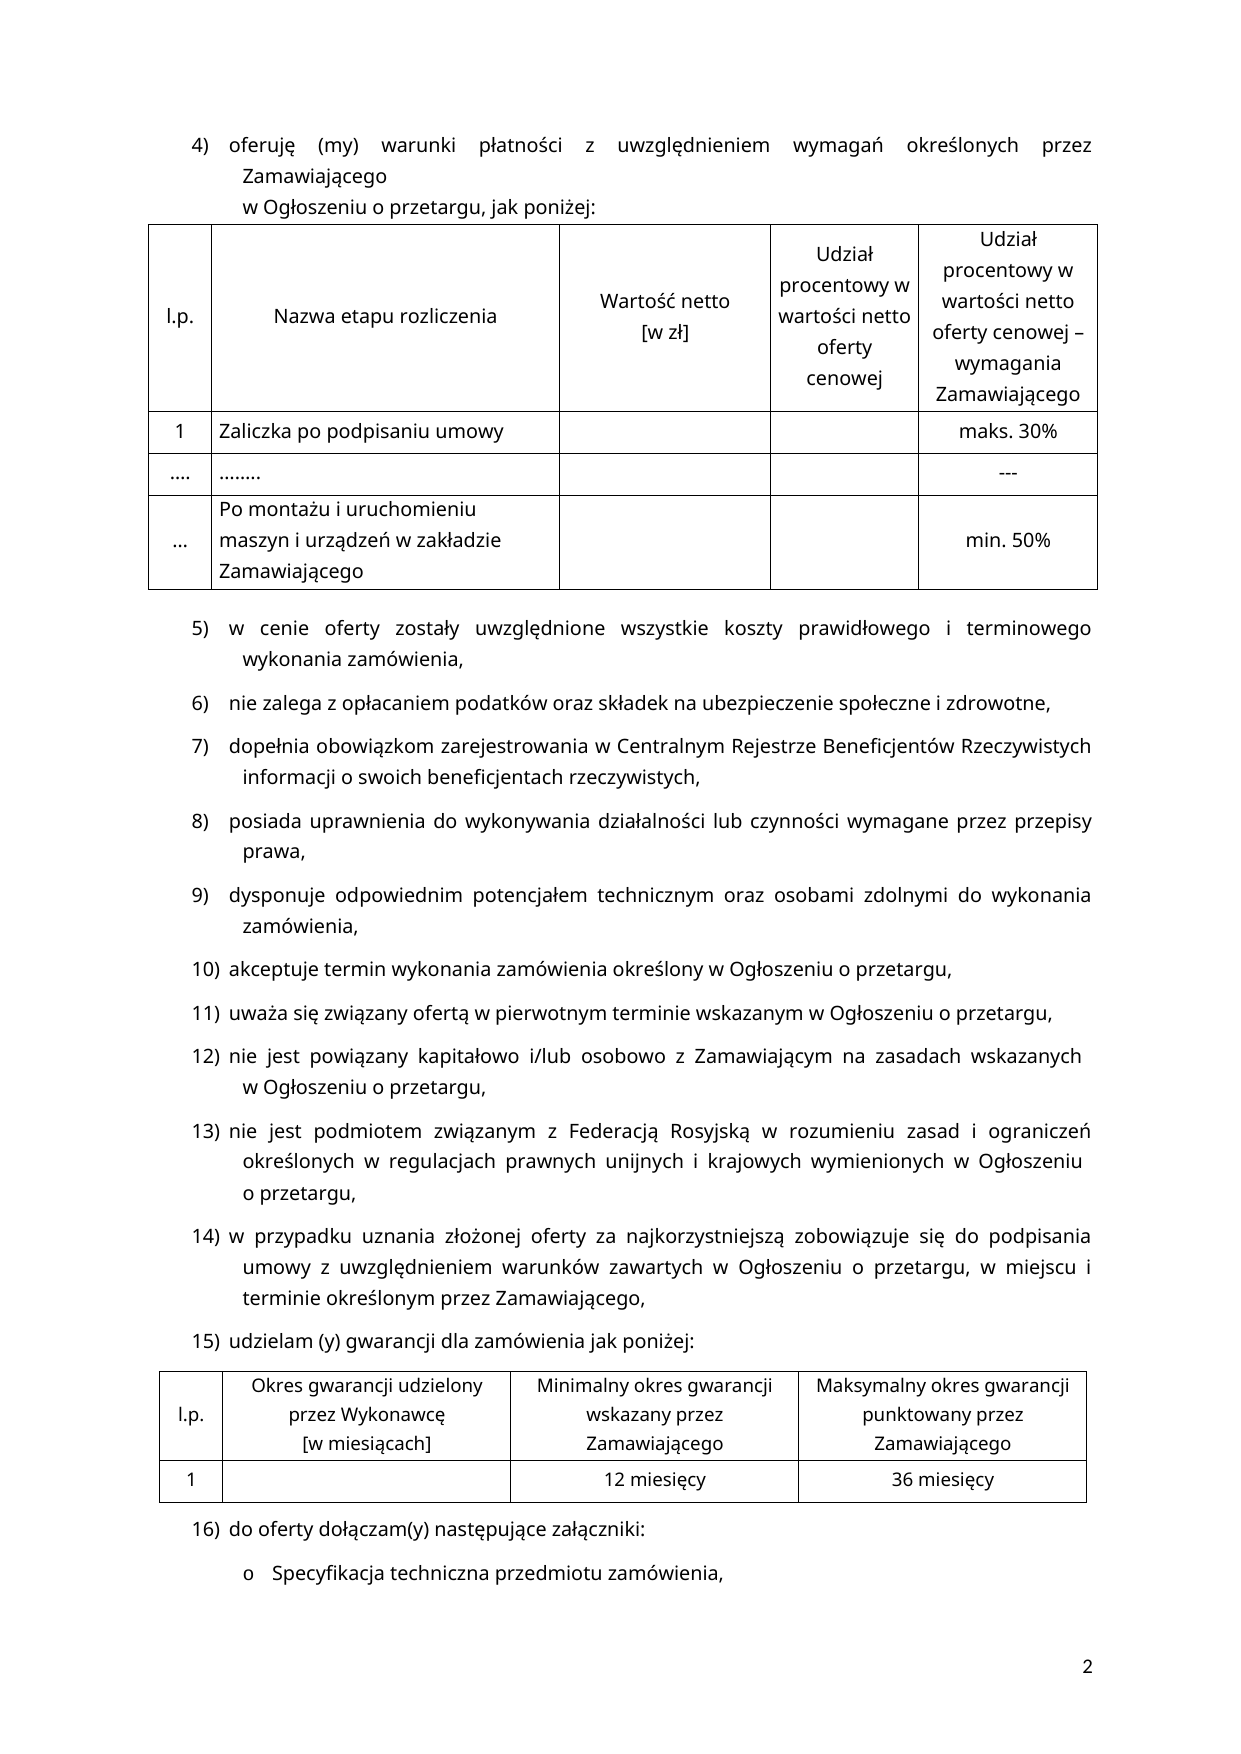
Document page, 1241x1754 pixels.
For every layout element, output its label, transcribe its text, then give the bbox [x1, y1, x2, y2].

table_header Wartość netto [w zł] [560, 225, 770, 411]
table_cell [560, 496, 770, 589]
list dysponuje odpowiednim potencjałem technicznym oraz osobami zdolnymi do wykonania zamówienia, [191, 881, 1092, 939]
table_cell … [149, 496, 211, 589]
table_header Minimalny okres gwarancji wskazany przez Zamawiającego [511, 1372, 798, 1460]
table_header Maksymalny okres gwarancji punktowany przez Zamawiającego [799, 1372, 1086, 1460]
list posiada uprawnienia do wykonywania działalności lub czynności wymagane przez przepisy prawa, [191, 807, 1092, 865]
table_cell 36 miesięcy [799, 1461, 1086, 1502]
table_cell 1 [149, 412, 211, 453]
table_header l.p. [149, 225, 211, 411]
list nie zalega z opłacaniem podatków oraz składek na ubezpieczenie społeczne i zdrowotne, [191, 689, 1092, 716]
table_cell [771, 412, 918, 453]
table_cell 1 [160, 1461, 222, 1502]
table_cell …….. [212, 454, 559, 494]
table_cell [223, 1461, 510, 1502]
table_header Nazwa etapu rozliczenia [212, 225, 559, 411]
table_cell [560, 412, 770, 453]
table_header Udział procentowy w wartości netto oferty cenowej – wymagania Zamawiającego [919, 225, 1097, 411]
table_header Okres gwarancji udzielony przez Wykonawcę [w miesiącach] [223, 1372, 510, 1460]
list nie jest powiązany kapitałowo i/lub osobowo z Zamawiającym na zasadach wskazanych w Ogłoszeniu o przetargu, [191, 1042, 1092, 1100]
list do oferty dołączam(y) następujące załączniki: [191, 1516, 1092, 1542]
table_cell [771, 454, 918, 494]
table_cell Po montażu i uruchomieniu maszyn i urządzeń w zakładzie Zamawiającego [212, 496, 559, 589]
table_cell [771, 496, 918, 589]
list uważa się związany ofertą w pierwotnym terminie wskazanym w Ogłoszeniu o przetargu, [191, 999, 1092, 1026]
list nie jest podmiotem związanym z Federacją Rosyjską w rozumieniu zasad i ograniczeń określonych w regulacjach prawnych unijnych i krajowych wymienionych w Ogłoszeniu o przetargu, [191, 1117, 1092, 1206]
table_header Udział procentowy w wartości netto oferty cenowej [771, 225, 918, 411]
table_cell --- [919, 454, 1097, 494]
list dopełnia obowiązkom zarejestrowania w Centralnym Rejestrze Beneficjentów Rzeczywistych informacji o swoich beneficjentach rzeczywistych, [191, 732, 1092, 790]
table_cell min. 50% [919, 496, 1097, 589]
table_cell 12 miesięcy [511, 1461, 798, 1502]
list w przypadku uznania złożonej oferty za najkorzystniejszą zobowiązuje się do podpisania umowy z uwzględnieniem warunków zawartych w Ogłoszeniu o przetargu, w miejscu i terminie określonym przez Zamawiającego, [191, 1222, 1092, 1311]
table_header l.p. [160, 1372, 222, 1460]
table_cell [560, 454, 770, 494]
table_cell maks. 30% [919, 412, 1097, 453]
list Specyfikacja techniczna przedmiotu zamówienia, [242, 1559, 1092, 1586]
table_cell …. [149, 454, 211, 494]
list w cenie oferty zostały uwzględnione wszystkie koszty prawidłowego i terminowego wykonania zamówienia, [191, 615, 1092, 673]
table_cell Zaliczka po podpisaniu umowy [212, 412, 559, 453]
list oferuję (my) warunki płatności z uwzględnieniem wymagań określonych przez Zamawiającego w Ogłoszeniu o przetargu, jak poniżej: [191, 131, 1092, 220]
list akceptuje termin wykonania zamówienia określony w Ogłoszeniu o przetargu, [191, 956, 1092, 983]
list udzielam (y) gwarancji dla zamówienia jak poniżej: [191, 1327, 1092, 1354]
